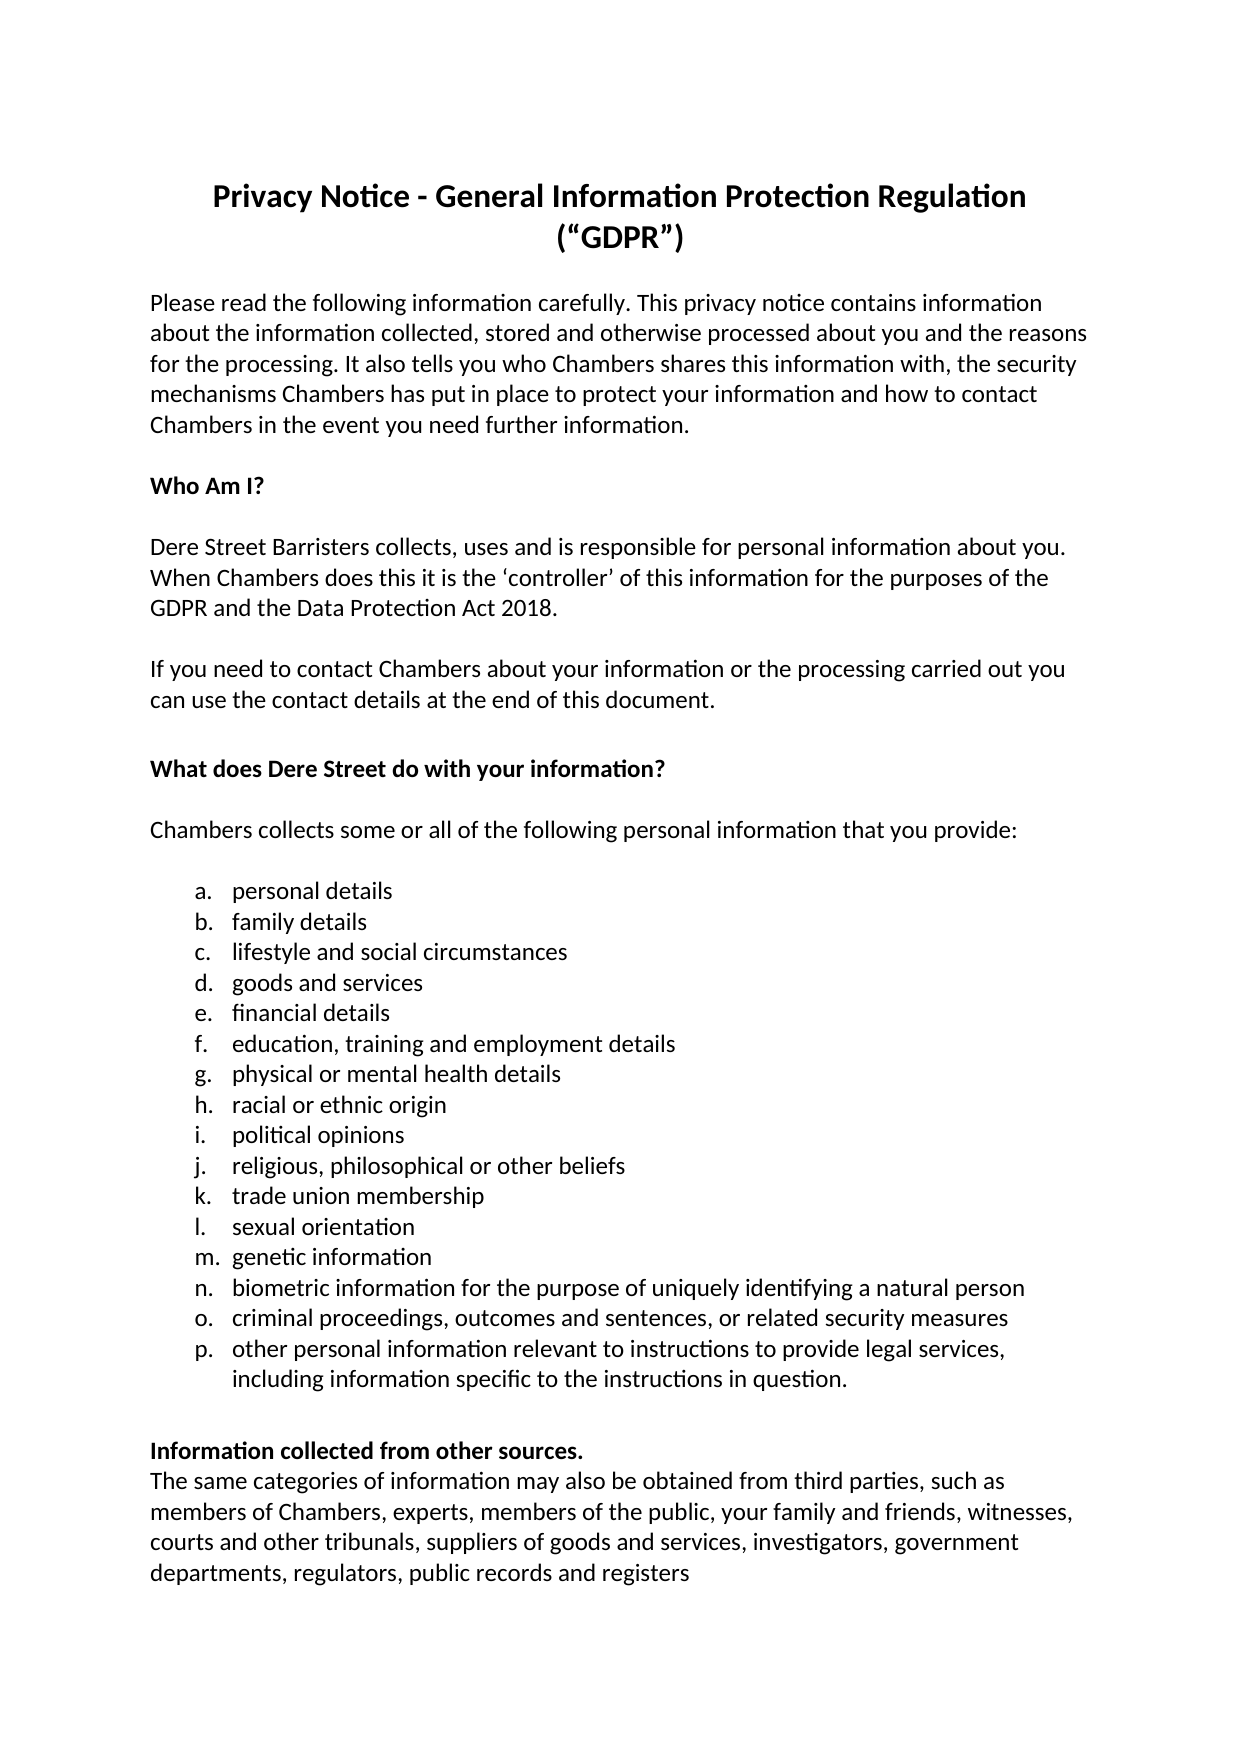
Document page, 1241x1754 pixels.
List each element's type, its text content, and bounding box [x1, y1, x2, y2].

list education, training and employment details [194, 1028, 1090, 1058]
list lifestyle and social circumstances [194, 936, 1090, 967]
list financial details [194, 997, 1090, 1028]
list biometric information for the purpose of uniquely identifying a natural person [194, 1272, 1090, 1302]
subtitle Information collected from other sources. [150, 1435, 1090, 1466]
subtitle What does Dere Street do with your information? [150, 753, 1090, 784]
text Dere Street Barristers collects, uses and is responsible for personal information about you. When Chambers does this it is the ‘controller’ of this information for the purposes of the GDPR and the Data Protection Act 2018. [150, 531, 1090, 623]
list trade union membership [194, 1180, 1090, 1211]
text Chambers collects some or all of the following personal information that you provide: [150, 814, 1090, 845]
list sexual orientation [194, 1211, 1090, 1241]
list personal details [194, 875, 1090, 906]
text The same categories of information may also be obtained from third parties, such as members of Chambers, experts, members of the public, your family and friends, witnesses, courts and other tribunals, suppliers of goods and services, investigators, government departments, regulators, public records and registers [150, 1466, 1090, 1588]
list genetic information [194, 1241, 1090, 1272]
list other personal information relevant to instructions to provide legal services, including information specific to the instructions in question. [194, 1333, 1090, 1394]
list family details [194, 906, 1090, 936]
list physical or mental health details [194, 1058, 1090, 1089]
text Please read the following information carefully. This privacy notice contains information about the information collected, stored and otherwise processed about you and the reasons for the processing. It also tells you who Chambers shares this information with, the security mechanisms Chambers has put in place to protect your information and how to contact Chambers in the event you need further information. [150, 287, 1090, 439]
list goods and services [194, 967, 1090, 997]
list political opinions [194, 1119, 1090, 1150]
list religious, philosophical or other beliefs [194, 1150, 1090, 1180]
list criminal proceedings, outcomes and sentences, or related security measures [194, 1302, 1090, 1333]
text Who Am I? [150, 470, 1090, 501]
text If you need to contact Chambers about your information or the processing carried out you can use the contact details at the end of this document. [150, 653, 1090, 714]
list racial or ethnic origin [194, 1089, 1090, 1119]
subtitle Privacy Notice - General Information Protection Regulation (“GDPR”) [150, 175, 1090, 256]
